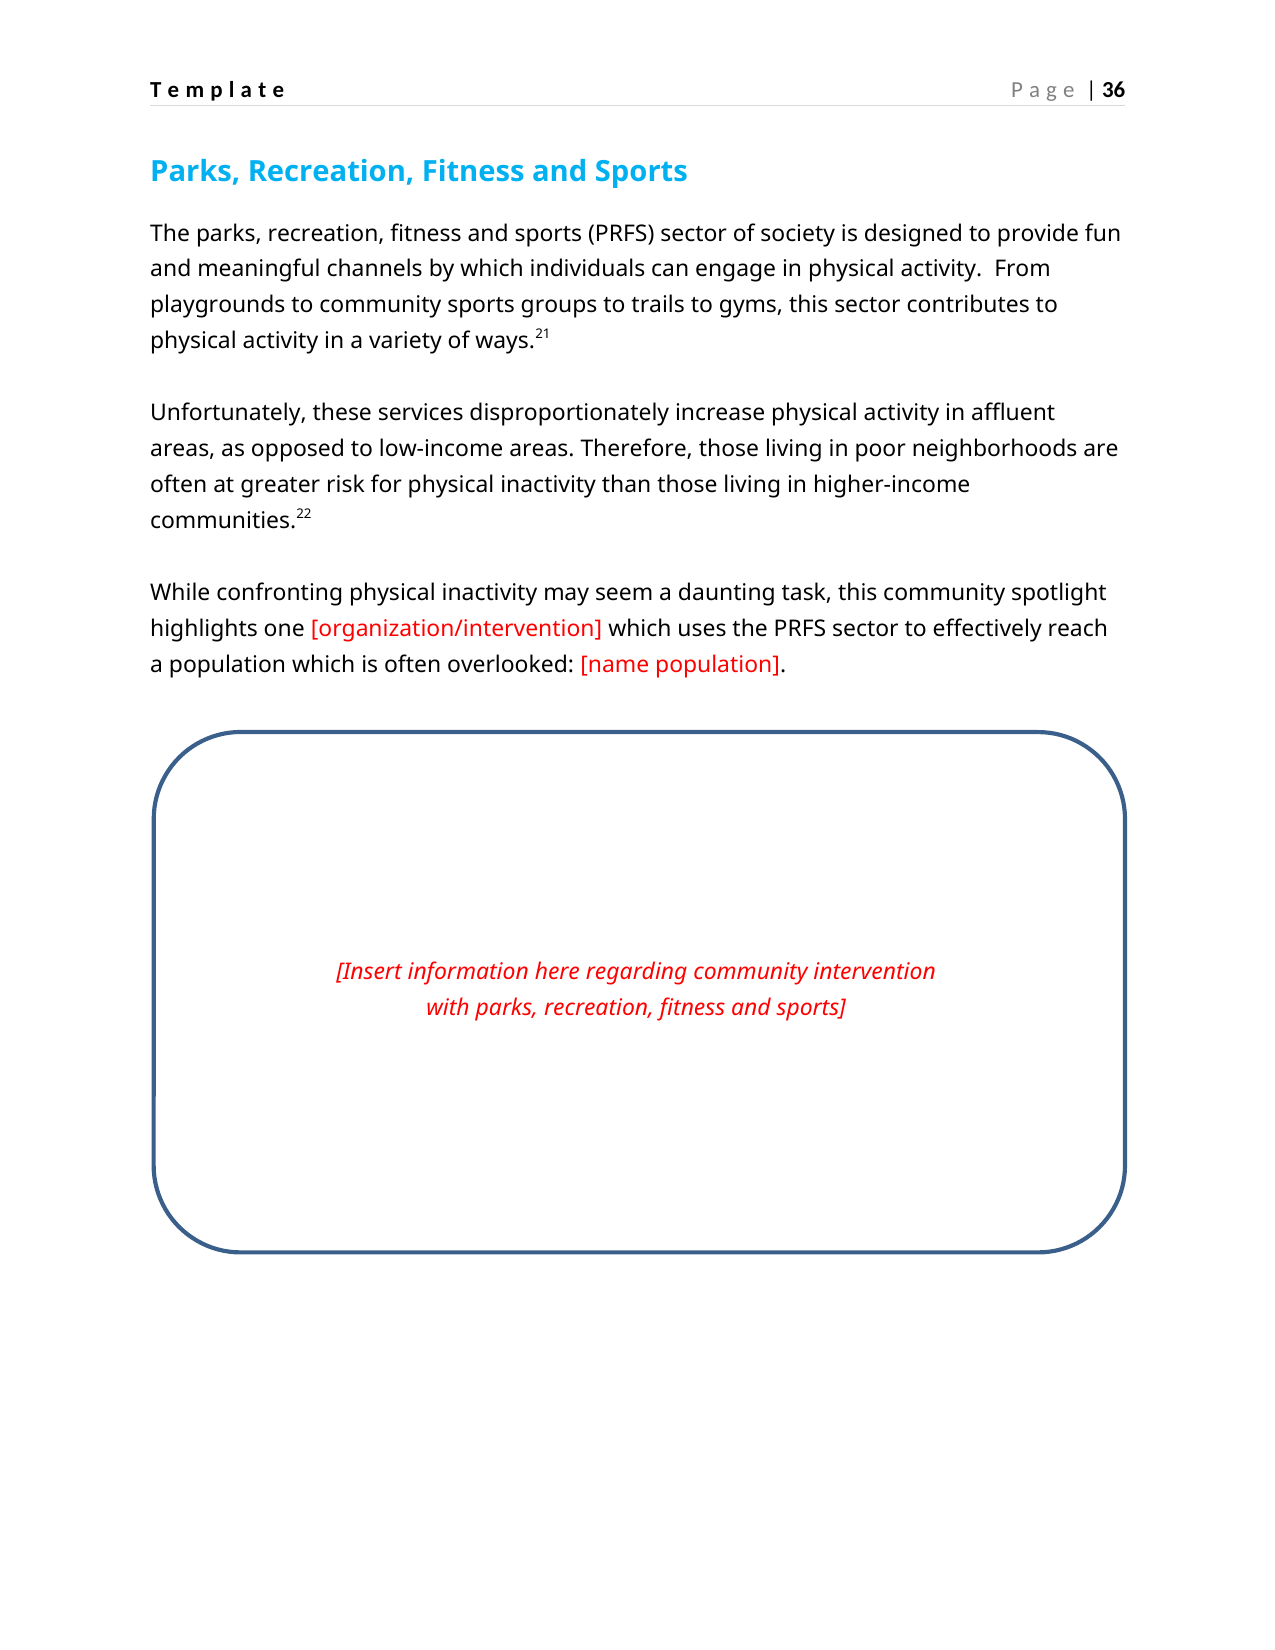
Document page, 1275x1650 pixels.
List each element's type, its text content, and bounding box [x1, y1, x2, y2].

text Parks, Recreation, Fitness and Sports [150, 150, 1125, 190]
list [Insert information here regarding community intervention [156, 954, 1122, 986]
list The parks, recreation, fitness and sports (PRFS) sector of society is designed to provide fun and meaningful channels by which individuals can engage in physical activity. From playgrounds to community sports groups to trails to gyms, this sector contributes to physical activity in a variety of ways.21 [150, 216, 1125, 356]
list Unfortunately, these services disproportionately increase physical activity in affluent areas, as opposed to low-income areas. Therefore, those living in poor neighborhoods are often at greater risk for physical inactivity than those living in higher-income communities.22 [150, 396, 1125, 535]
list While confronting physical inactivity may seem a daunting task, this community spotlight highlights one [organization/intervention] which uses the PRFS sector to effectively reach a population which is often overlooked: [name population]. [150, 576, 1125, 679]
list with parks, recreation, fitness and sports] [156, 991, 1122, 1022]
